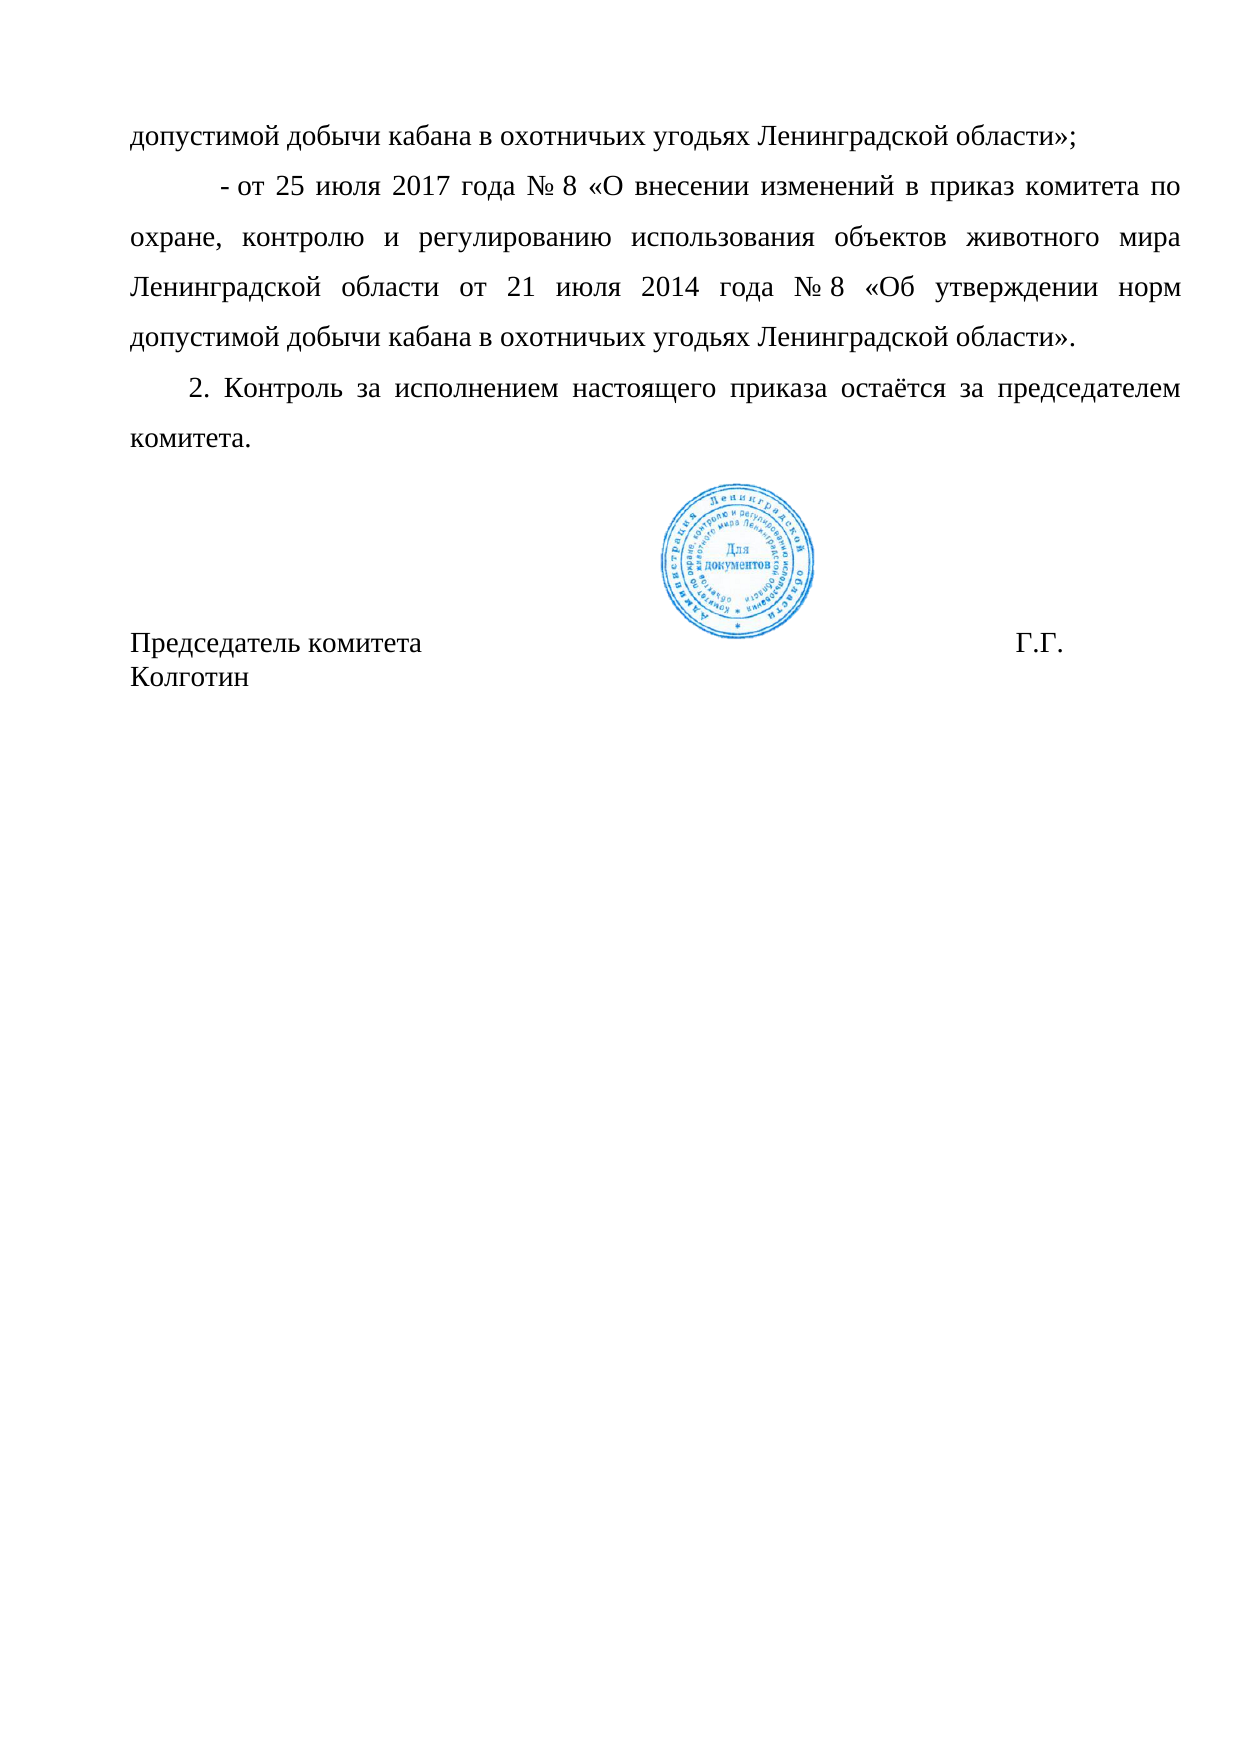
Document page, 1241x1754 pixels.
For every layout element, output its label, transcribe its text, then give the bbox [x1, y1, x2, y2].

text 2. Контроль за исполнением настоящего приказа остаётся за председателем комитета. [130, 370, 1182, 453]
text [130, 118, 1182, 152]
text - от 25 июля 2017 года № 8 «О внесении изменений в приказ комитета по охране, контролю и регулированию использования объектов животного мира Ленинградской области от 21 июля 2014 года № 8 «Об утверждении норм допустимой добычи кабана в охотничьих угодьях Ленинградской области». [130, 168, 1182, 353]
picture [646, 470, 826, 653]
text Председатель комитета Г.Г. Колготин [130, 470, 1182, 692]
